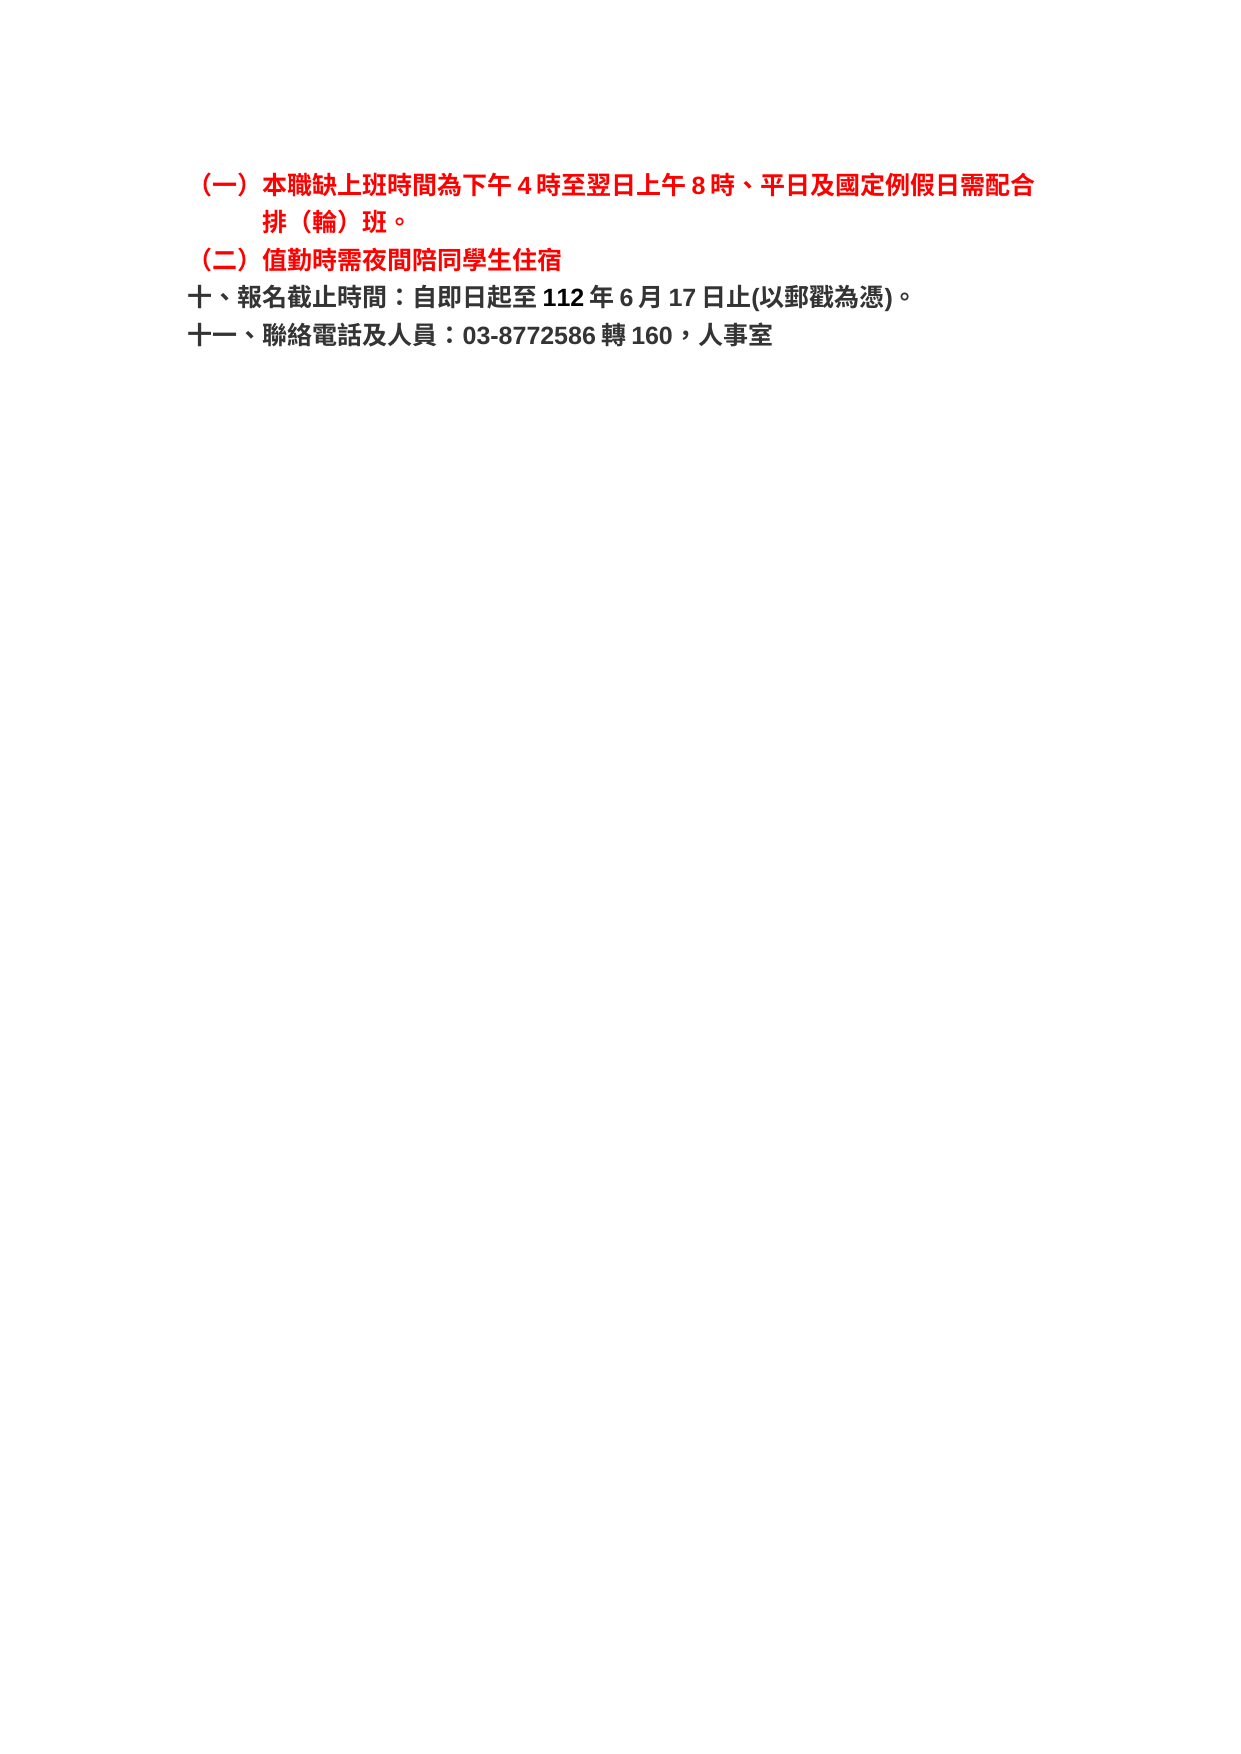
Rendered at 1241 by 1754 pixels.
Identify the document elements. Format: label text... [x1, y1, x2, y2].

text （二）值勤時需夜間陪同學生住宿 [187, 239, 1053, 277]
text 十、報名截止時間：自即日起至112年6月17日止(以郵戳為憑)。 [187, 277, 1053, 314]
text （一）本職缺上班時間為下午4時至翌日上午8時、平日及國定例假日需配合排（輪）班。 [187, 164, 1053, 239]
text 十一、聯絡電話及人員：03-8772586轉160，人事室 [187, 314, 1053, 352]
